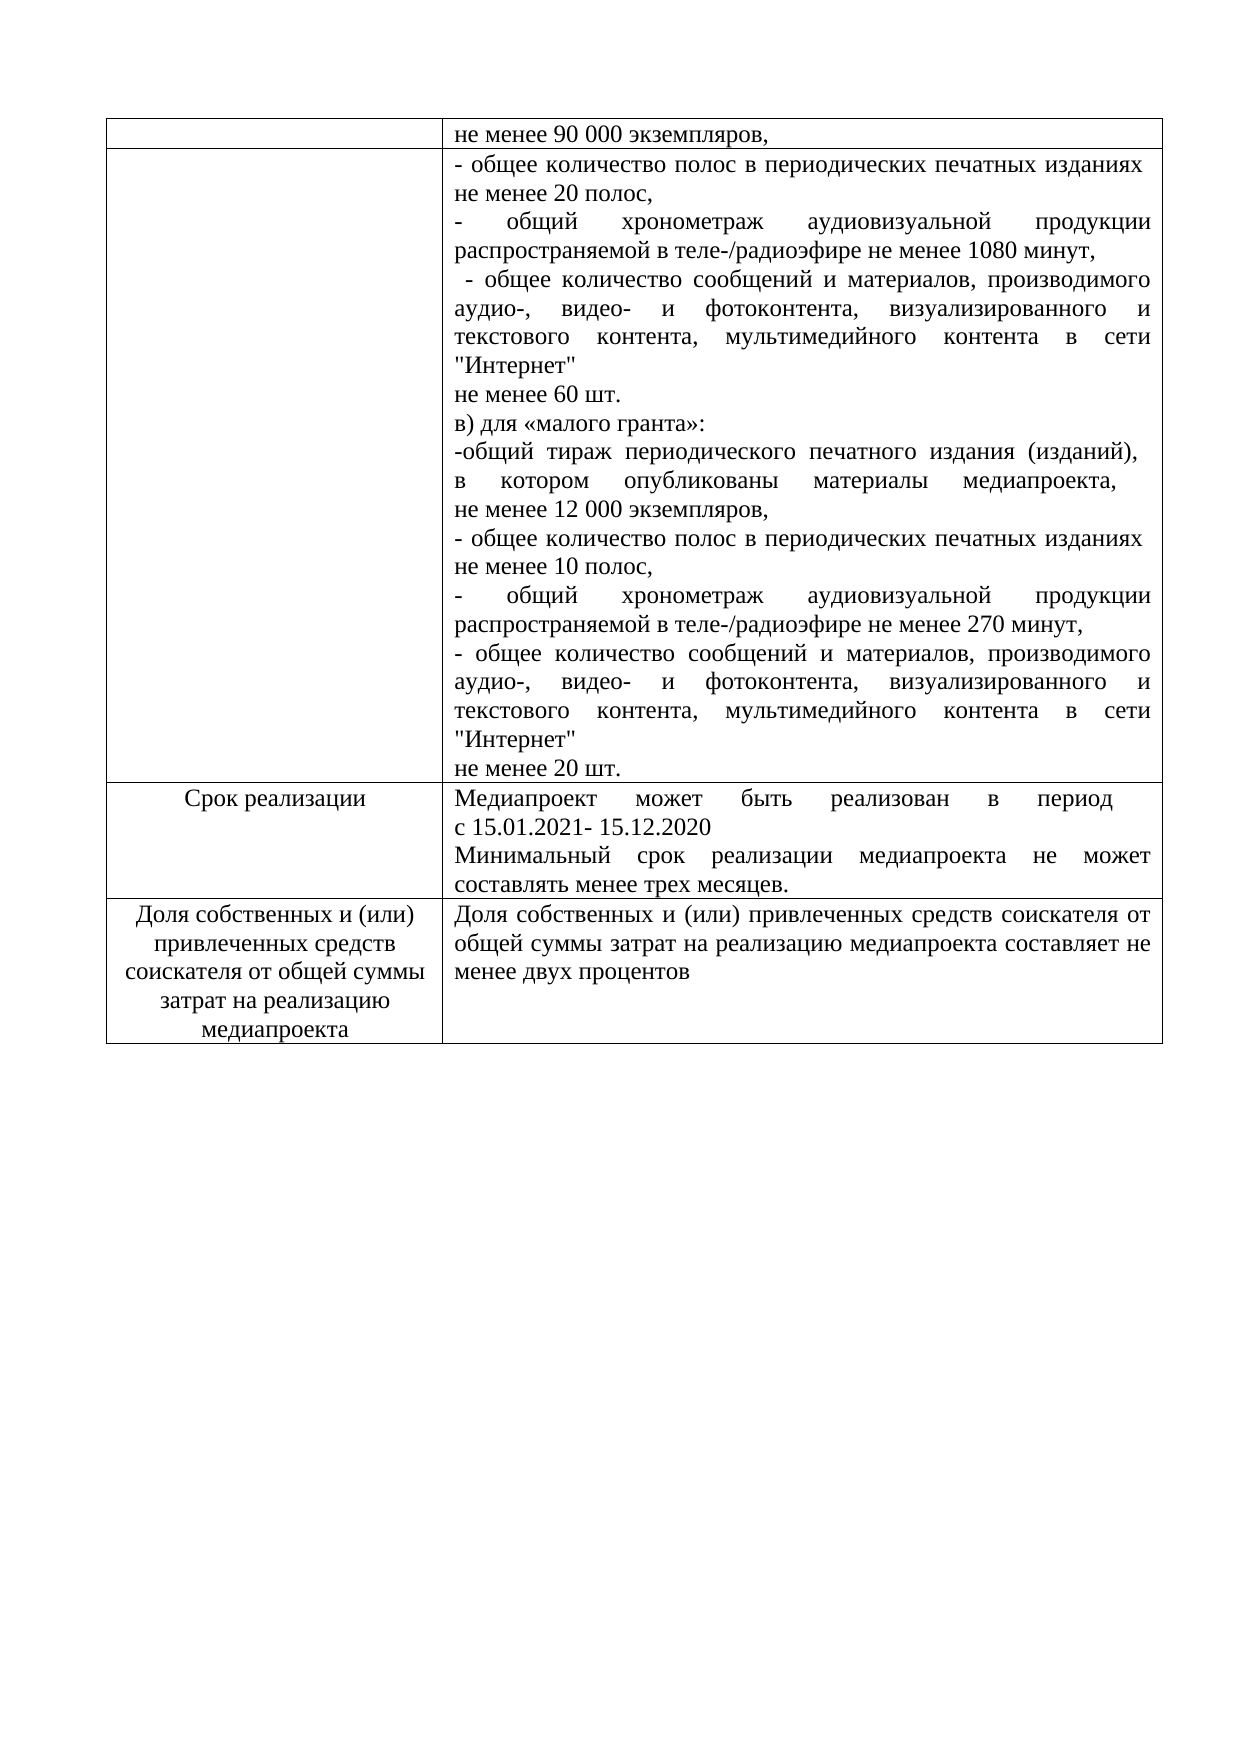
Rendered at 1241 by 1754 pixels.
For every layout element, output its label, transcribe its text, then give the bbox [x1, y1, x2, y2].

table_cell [443, 119, 1162, 148]
table_cell - общее количество полос в периодических печатных изданиях не менее 20 полос, - общий хронометраж аудиовизуальной продукции распространяемой в теле-/радиоэфире не менее 1080 минут, - общее количество сообщений и материалов, производимого аудио-, видео- и фотоконтента, визуализированного и текстового контента, мультимедийного контента в сети "Интернет" не менее 60 шт. в) для «малого гранта»: -общий тираж периодического печатного издания (изданий), в котором опубликованы материалы медиапроекта, не менее 12 000 экземпляров, - общее количество полос в периодических печатных изданиях не менее 10 полос, - общий хронометраж аудиовизуальной продукции распространяемой в теле-/радиоэфире не менее 270 минут, - общее количество сообщений и материалов, производимого аудио-, видео- и фотоконтента, визуализированного и текстового контента, мультимедийного контента в сети "Интернет" не менее 20 шт. [443, 149, 1162, 782]
table_cell Срок реализации [107, 783, 442, 898]
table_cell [107, 119, 442, 148]
table_cell Доля собственных и (или) привлеченных средств соискателя от общей суммы затрат на реализацию медиапроекта составляет не менее двух процентов [443, 899, 1162, 1043]
table_cell [107, 149, 442, 782]
table_cell Медиапроект может быть реализован в период с 15.01.2021- 15.12.2020 Минимальный срок реализации медиапроекта не может составлять менее трех месяцев. [443, 783, 1162, 898]
table_cell Доля собственных и (или) привлеченных средств соискателя от общей суммы затрат на реализацию медиапроекта [107, 899, 442, 1043]
